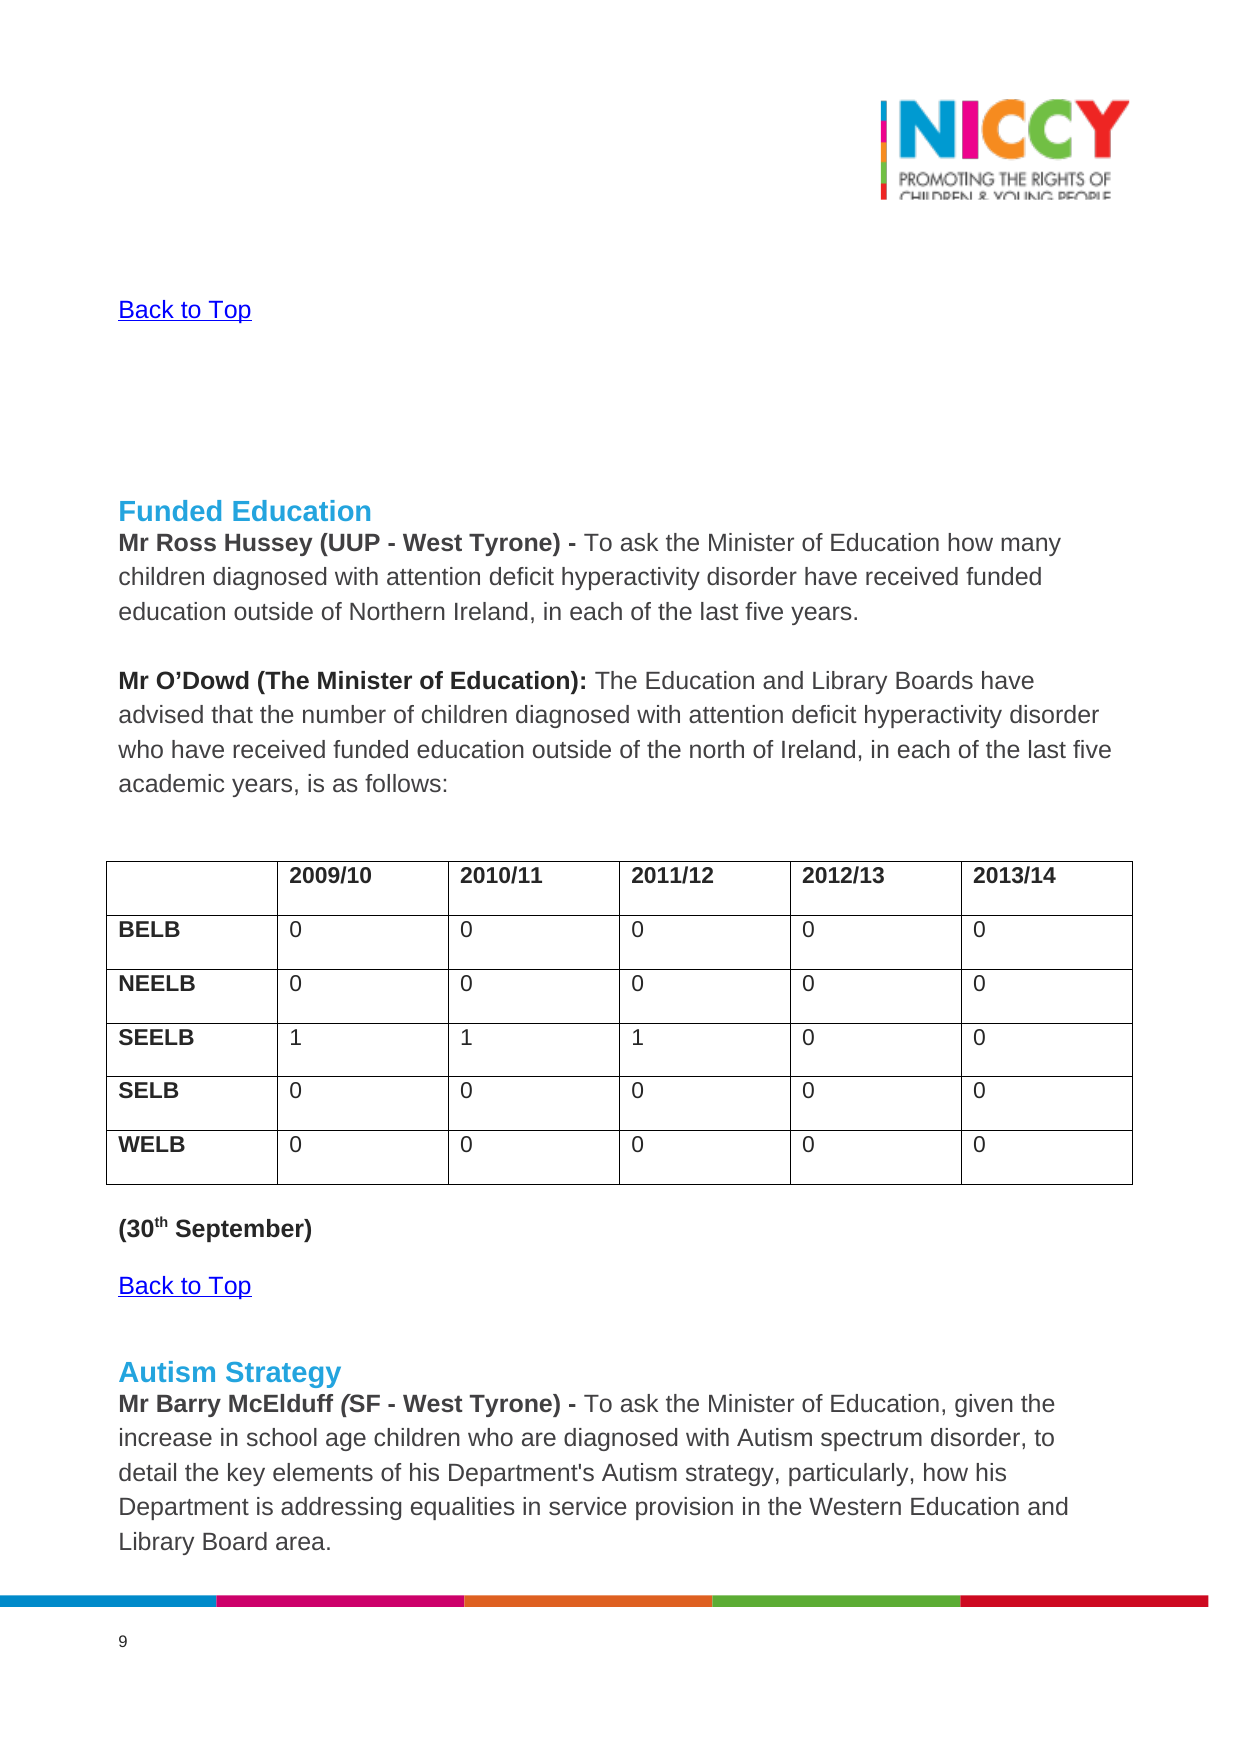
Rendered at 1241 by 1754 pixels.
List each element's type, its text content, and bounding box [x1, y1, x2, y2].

table_header 2010/11 [449, 862, 619, 915]
text Mr Ross Hussey (UUP - West Tyrone) - To ask the Minister of Education how many children diagnosed with attention deficit hyperactivity disorder have received funded education outside of Northern Ireland, in each of the last five years. [118, 528, 1122, 626]
table_cell 0 [620, 970, 790, 1022]
text Mr Barry McElduff (SF - West Tyrone) - To ask the Minister of Education, given the increase in school age children who are diagnosed with Autism spectrum disorder, to detail the key elements of his Department's Autism strategy, particularly, how his Department is addressing equalities in service provision in the Western Education and Library Board area. [118, 1389, 1122, 1555]
table_cell 0 [962, 916, 1132, 969]
table_cell 0 [278, 1131, 448, 1184]
table_cell 0 [278, 1077, 448, 1130]
subtitle Funded Education [118, 494, 1122, 528]
table_header 2009/10 [278, 862, 448, 915]
table_cell 0 [791, 916, 961, 969]
table_cell NEELB [107, 970, 277, 1022]
table_cell 1 [278, 1024, 448, 1076]
table_cell 0 [449, 1131, 619, 1184]
table_header [107, 862, 277, 915]
table_header 2012/13 [791, 862, 961, 915]
table_cell 1 [620, 1024, 790, 1076]
table_cell SEELB [107, 1024, 277, 1076]
table_cell 0 [962, 1024, 1132, 1076]
subtitle Autism Strategy [118, 1355, 1122, 1389]
table_cell 0 [791, 970, 961, 1022]
table_cell 0 [449, 916, 619, 969]
table_cell 0 [791, 1077, 961, 1130]
text Mr O’Dowd (The Minister of Education): The Education and Library Boards have advised that the number of children diagnosed with attention deficit hyperactivity disorder who have received funded education outside of the north of Ireland, in each of the last five academic years, is as follows: [118, 666, 1122, 798]
table_cell 0 [449, 970, 619, 1022]
table_cell 0 [278, 970, 448, 1022]
text Back to Top [118, 1271, 1122, 1300]
table_cell 0 [620, 1131, 790, 1184]
table_cell 0 [791, 1131, 961, 1184]
table_cell 0 [278, 916, 448, 969]
table_header 2011/12 [620, 862, 790, 915]
text Back to Top [118, 295, 1122, 324]
text (30th September) [118, 1213, 1122, 1242]
table_cell 0 [962, 970, 1132, 1022]
table_cell 0 [620, 1077, 790, 1130]
table_cell SELB [107, 1077, 277, 1130]
table_cell 0 [962, 1077, 1132, 1130]
table_cell WELB [107, 1131, 277, 1184]
table_cell 0 [620, 916, 790, 969]
table_cell 0 [962, 1131, 1132, 1184]
table_cell 0 [449, 1077, 619, 1130]
table_cell 1 [449, 1024, 619, 1076]
table_cell 0 [791, 1024, 961, 1076]
table_cell BELB [107, 916, 277, 969]
table_header 2013/14 [962, 862, 1132, 915]
